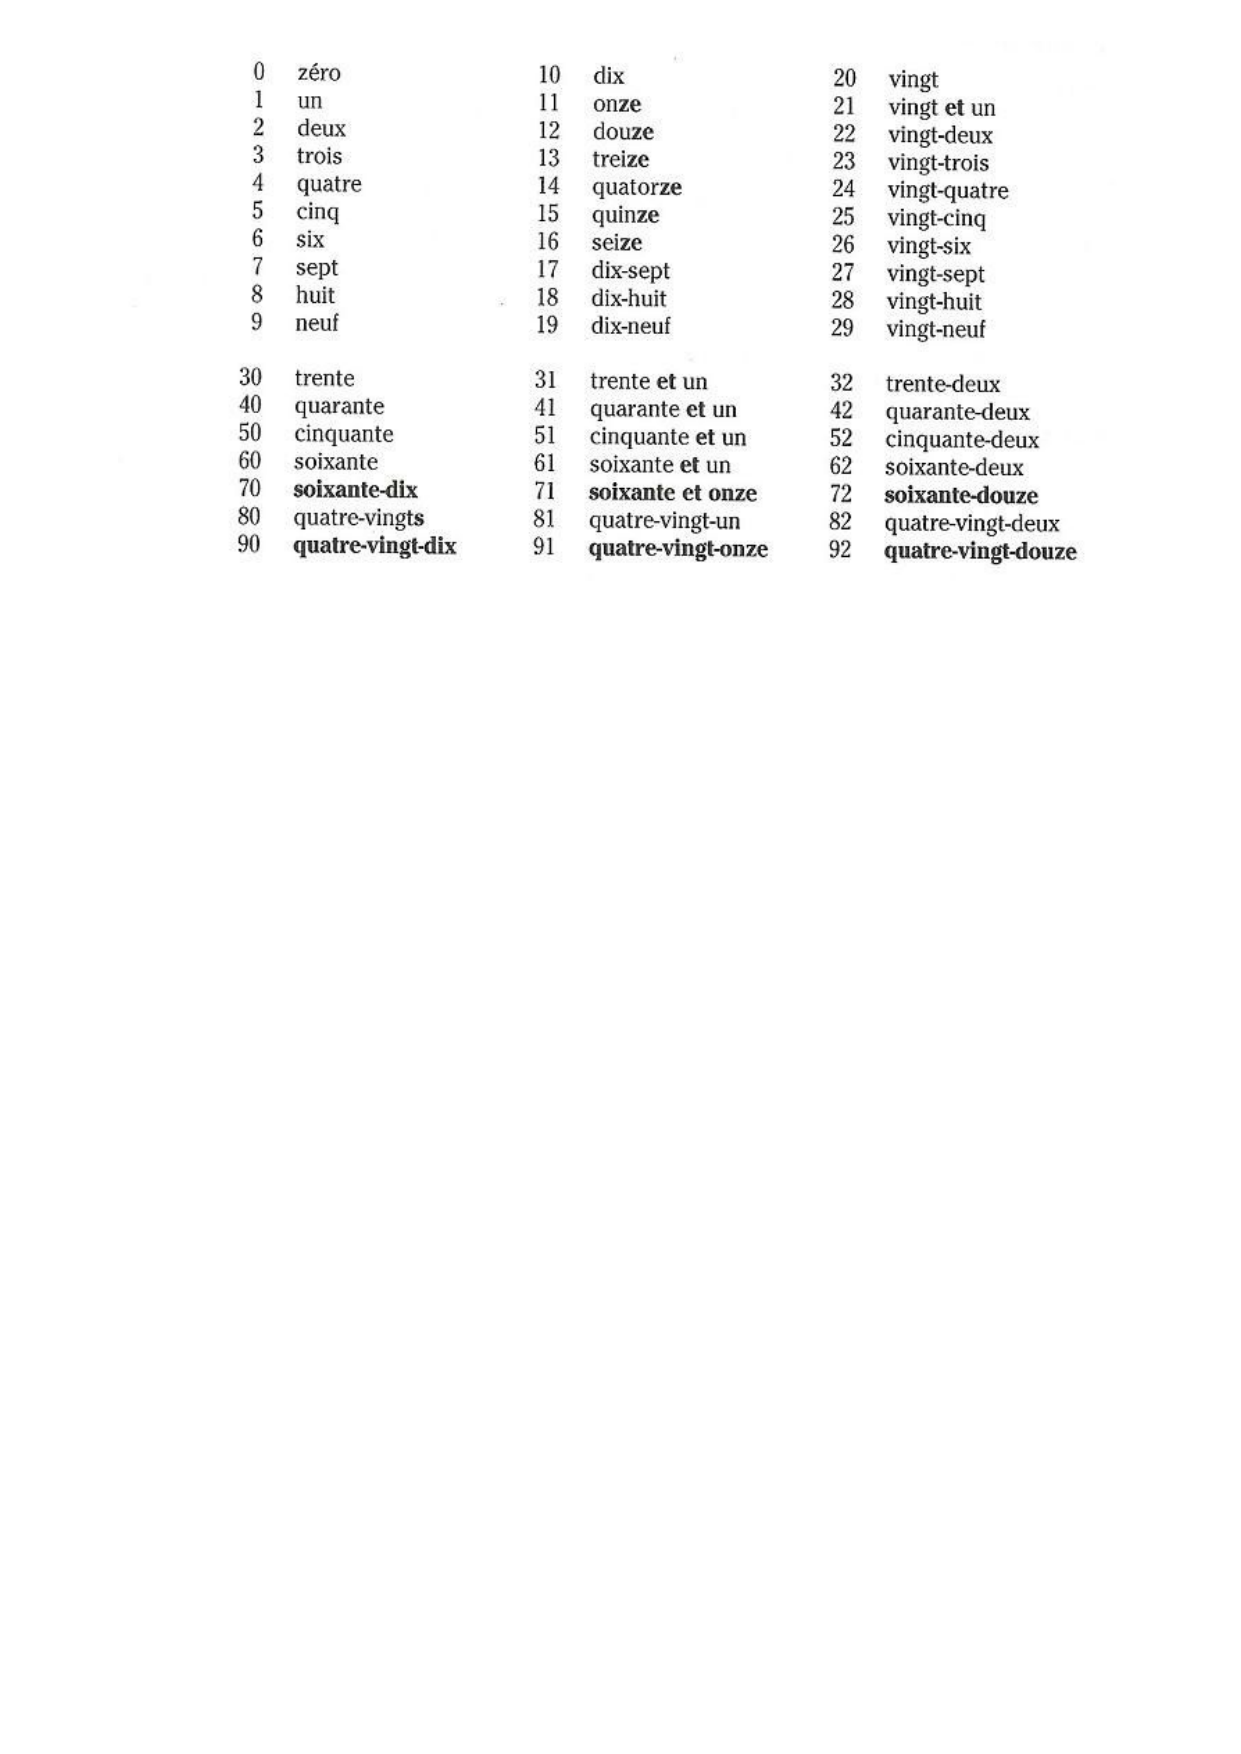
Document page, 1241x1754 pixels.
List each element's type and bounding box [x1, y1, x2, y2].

picture [118, 41, 1122, 581]
